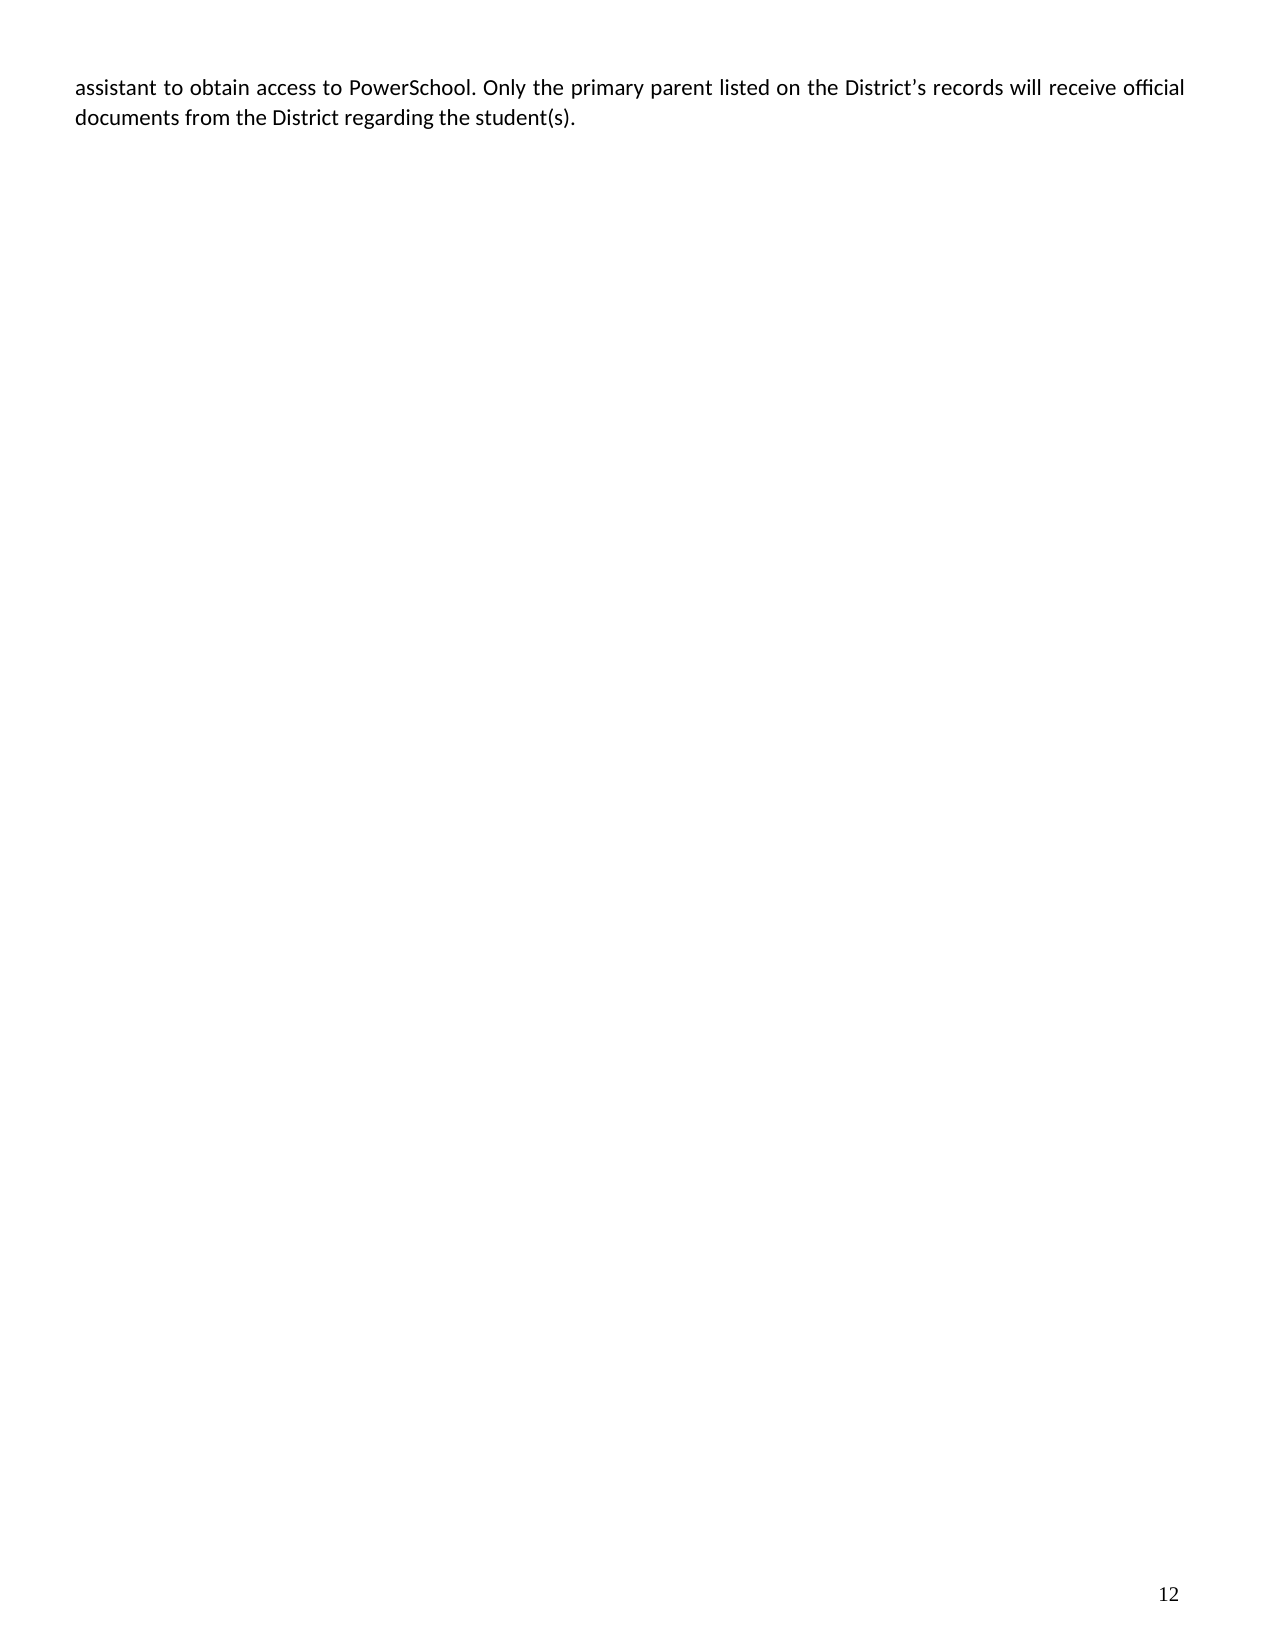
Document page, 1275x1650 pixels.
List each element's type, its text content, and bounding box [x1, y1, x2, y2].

text assistant to obtain access to PowerSchool. Only the primary parent listed on the District’s records will receive official documents from the District regarding the student(s). [75, 73, 1186, 131]
